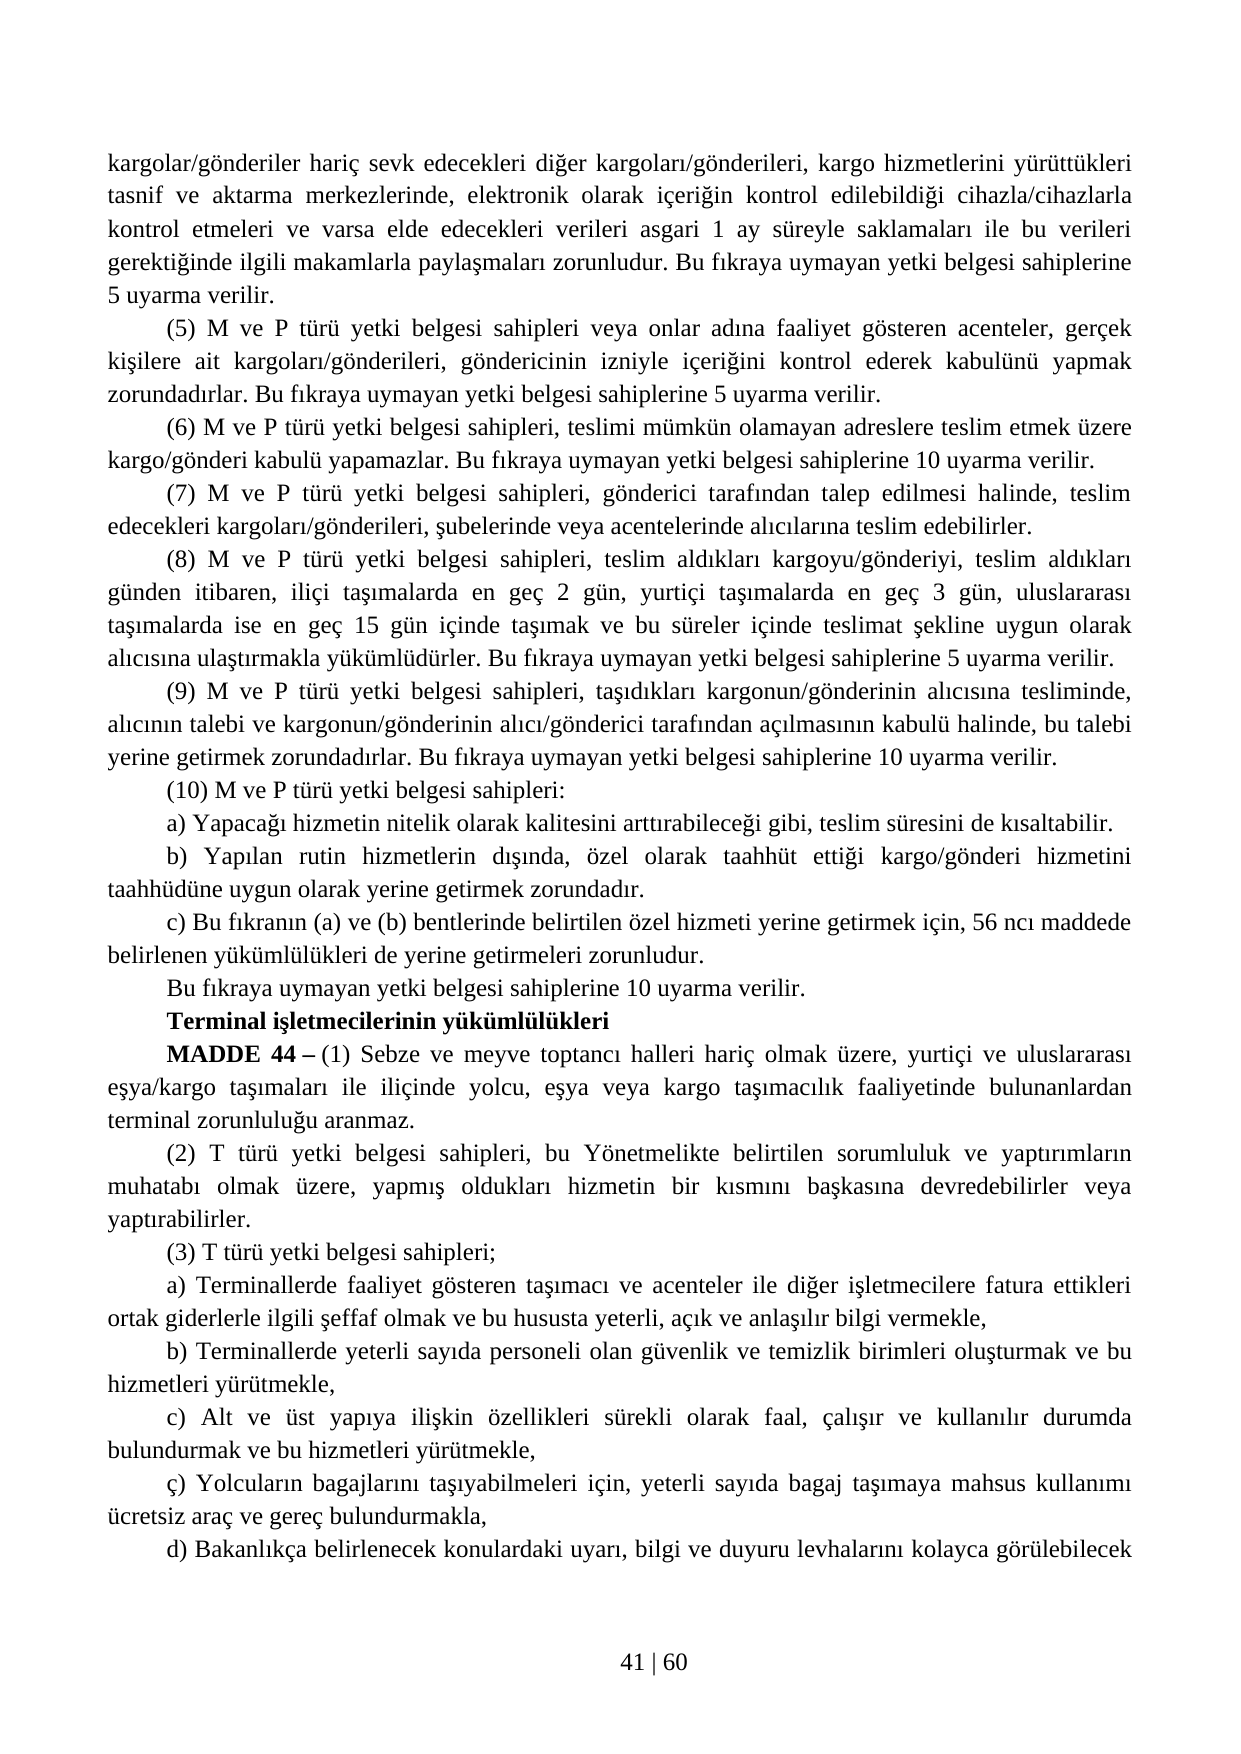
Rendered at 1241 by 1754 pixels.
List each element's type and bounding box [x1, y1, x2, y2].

table_header [74, 148, 1166, 1563]
